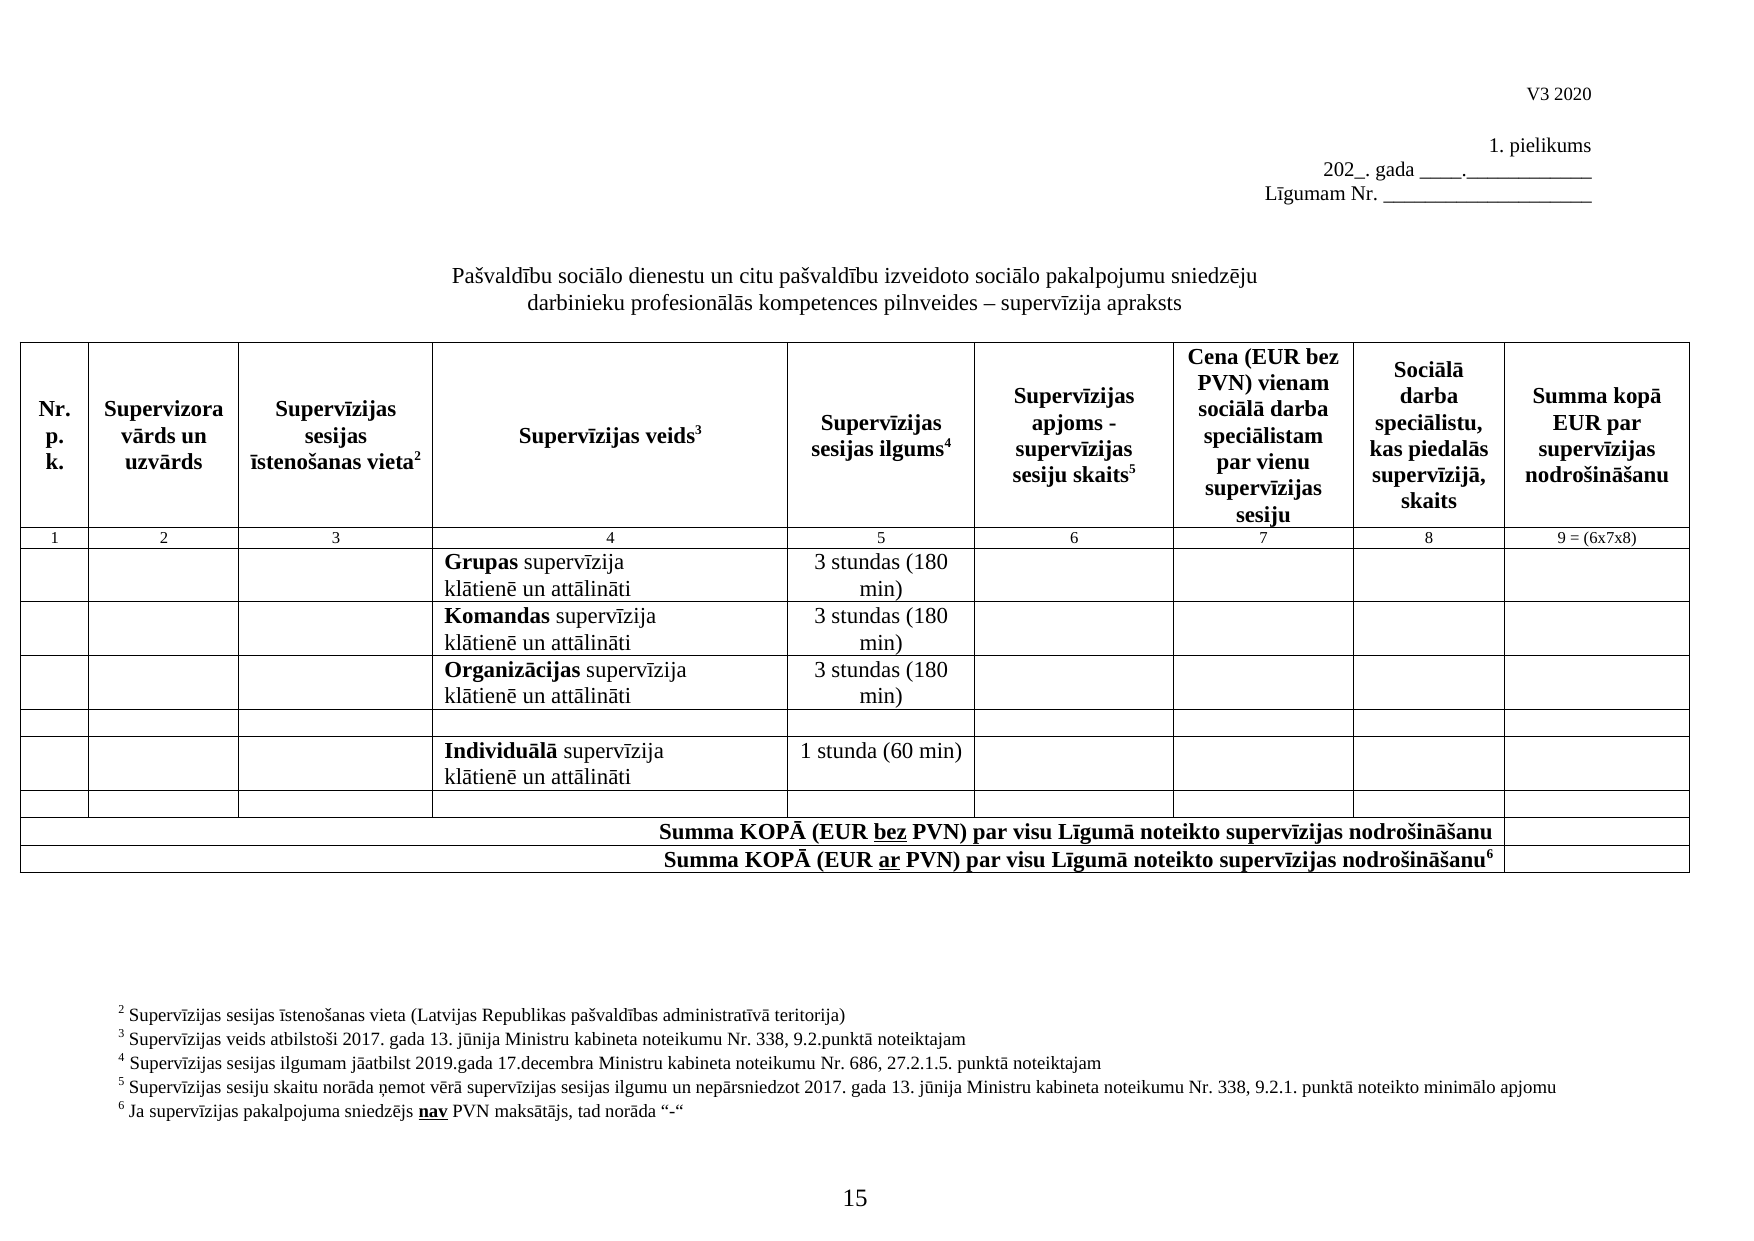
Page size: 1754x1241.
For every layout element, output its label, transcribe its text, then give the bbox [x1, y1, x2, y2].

table_cell 9 = (6x7x8) [1505, 528, 1689, 547]
table_cell [975, 602, 1173, 655]
table_cell [975, 710, 1173, 736]
table_cell 1 [21, 528, 88, 547]
table_cell [1505, 710, 1689, 736]
table_header Supervīzijas apjoms - supervīzijas sesiju skaits [975, 343, 1173, 527]
table_cell [239, 737, 432, 790]
text 202_. gada ____.____________ [118, 157, 1591, 181]
table_cell [433, 710, 787, 736]
text 1. pielikums [118, 133, 1591, 157]
table_cell 3 stundas (180 min) [788, 602, 974, 655]
table_cell [788, 710, 974, 736]
table_cell [89, 602, 238, 655]
table_cell [1505, 818, 1689, 844]
table_header Supervizora vārds un uzvārds [89, 343, 238, 527]
table_cell [1174, 602, 1353, 655]
table_cell [1354, 549, 1504, 601]
table_cell [1354, 602, 1504, 655]
table_cell [1505, 791, 1689, 817]
table_cell [1354, 656, 1504, 709]
table_cell [1174, 710, 1353, 736]
table_cell Grupas supervīzija klātienē un attālināti [433, 549, 787, 601]
table_cell [21, 549, 88, 601]
table_header Supervīzijas sesijas ilgums [788, 343, 974, 527]
table_cell [1174, 737, 1353, 790]
table_cell Summa KOPĀ (EUR ar PVN) par visu Līgumā noteikto supervīzijas nodrošināšanu [21, 846, 1504, 872]
table_cell [21, 710, 88, 736]
table_header Summa kopā EUR par supervīzijas nodrošināšanu [1505, 343, 1689, 527]
table_cell [239, 710, 432, 736]
table_cell [975, 549, 1173, 601]
table_cell [975, 737, 1173, 790]
table_cell 7 [1174, 528, 1353, 547]
table_cell [433, 791, 787, 817]
table_cell [239, 602, 432, 655]
table_cell [788, 791, 974, 817]
table_cell [89, 656, 238, 709]
table_cell [1505, 846, 1689, 872]
table_cell [975, 656, 1173, 709]
table_cell 3 stundas (180 min) [788, 549, 974, 601]
table_header Sociālā darba speciālistu, kas piedalās supervīzijā, skaits [1354, 343, 1504, 527]
table_cell [975, 791, 1173, 817]
table_cell [239, 549, 432, 601]
table_cell Organizācijas supervīzija klātienē un attālināti [433, 656, 787, 709]
table_cell 3 stundas (180 min) [788, 656, 974, 709]
table_cell [239, 791, 432, 817]
table_header Supervīzijas sesijas īstenošanas vieta [239, 343, 432, 527]
table_cell [1174, 656, 1353, 709]
table_header Nr. p. k. [21, 343, 88, 527]
table_cell [21, 656, 88, 709]
table_cell 4 [433, 528, 787, 547]
table_cell 5 [788, 528, 974, 547]
table_header Supervīzijas veids [433, 343, 787, 527]
table_cell [1174, 549, 1353, 601]
table_cell Komandas supervīzija klātienē un attālināti [433, 602, 787, 655]
table_cell Individuālā supervīzija klātienē un attālināti [433, 737, 787, 790]
table_header Cena (EUR bez PVN) vienam sociālā darba speciālistam par vienu supervīzijas sesiju [1174, 343, 1353, 527]
table_cell 3 [239, 528, 432, 547]
table_cell 1 stunda (60 min) [788, 737, 974, 790]
table_cell [1505, 656, 1689, 709]
table_cell [1505, 549, 1689, 601]
text darbinieku profesionālās kompetences pilnveides – supervīzija apraksts [118, 289, 1591, 315]
table_cell [21, 602, 88, 655]
table_cell [89, 791, 238, 817]
table_cell [1505, 737, 1689, 790]
table_cell [89, 710, 238, 736]
table_cell [1174, 791, 1353, 817]
table_cell [21, 737, 88, 790]
table_cell 6 [975, 528, 1173, 547]
table_cell [1354, 737, 1504, 790]
table_cell [21, 791, 88, 817]
text Pašvaldību sociālo dienestu un citu pašvaldību izveidoto sociālo pakalpojumu sniedzēju [118, 263, 1591, 289]
table_cell [1354, 710, 1504, 736]
table_cell [239, 656, 432, 709]
table_cell [89, 737, 238, 790]
table_cell [1505, 602, 1689, 655]
text Līgumam Nr. ____________________ [118, 181, 1591, 205]
table_cell 2 [89, 528, 238, 547]
table_cell [89, 549, 238, 601]
table_cell [1354, 791, 1504, 817]
table_cell 8 [1354, 528, 1504, 547]
table_cell Summa KOPĀ (EUR bez PVN) par visu Līgumā noteikto supervīzijas nodrošināšanu [21, 818, 1504, 844]
